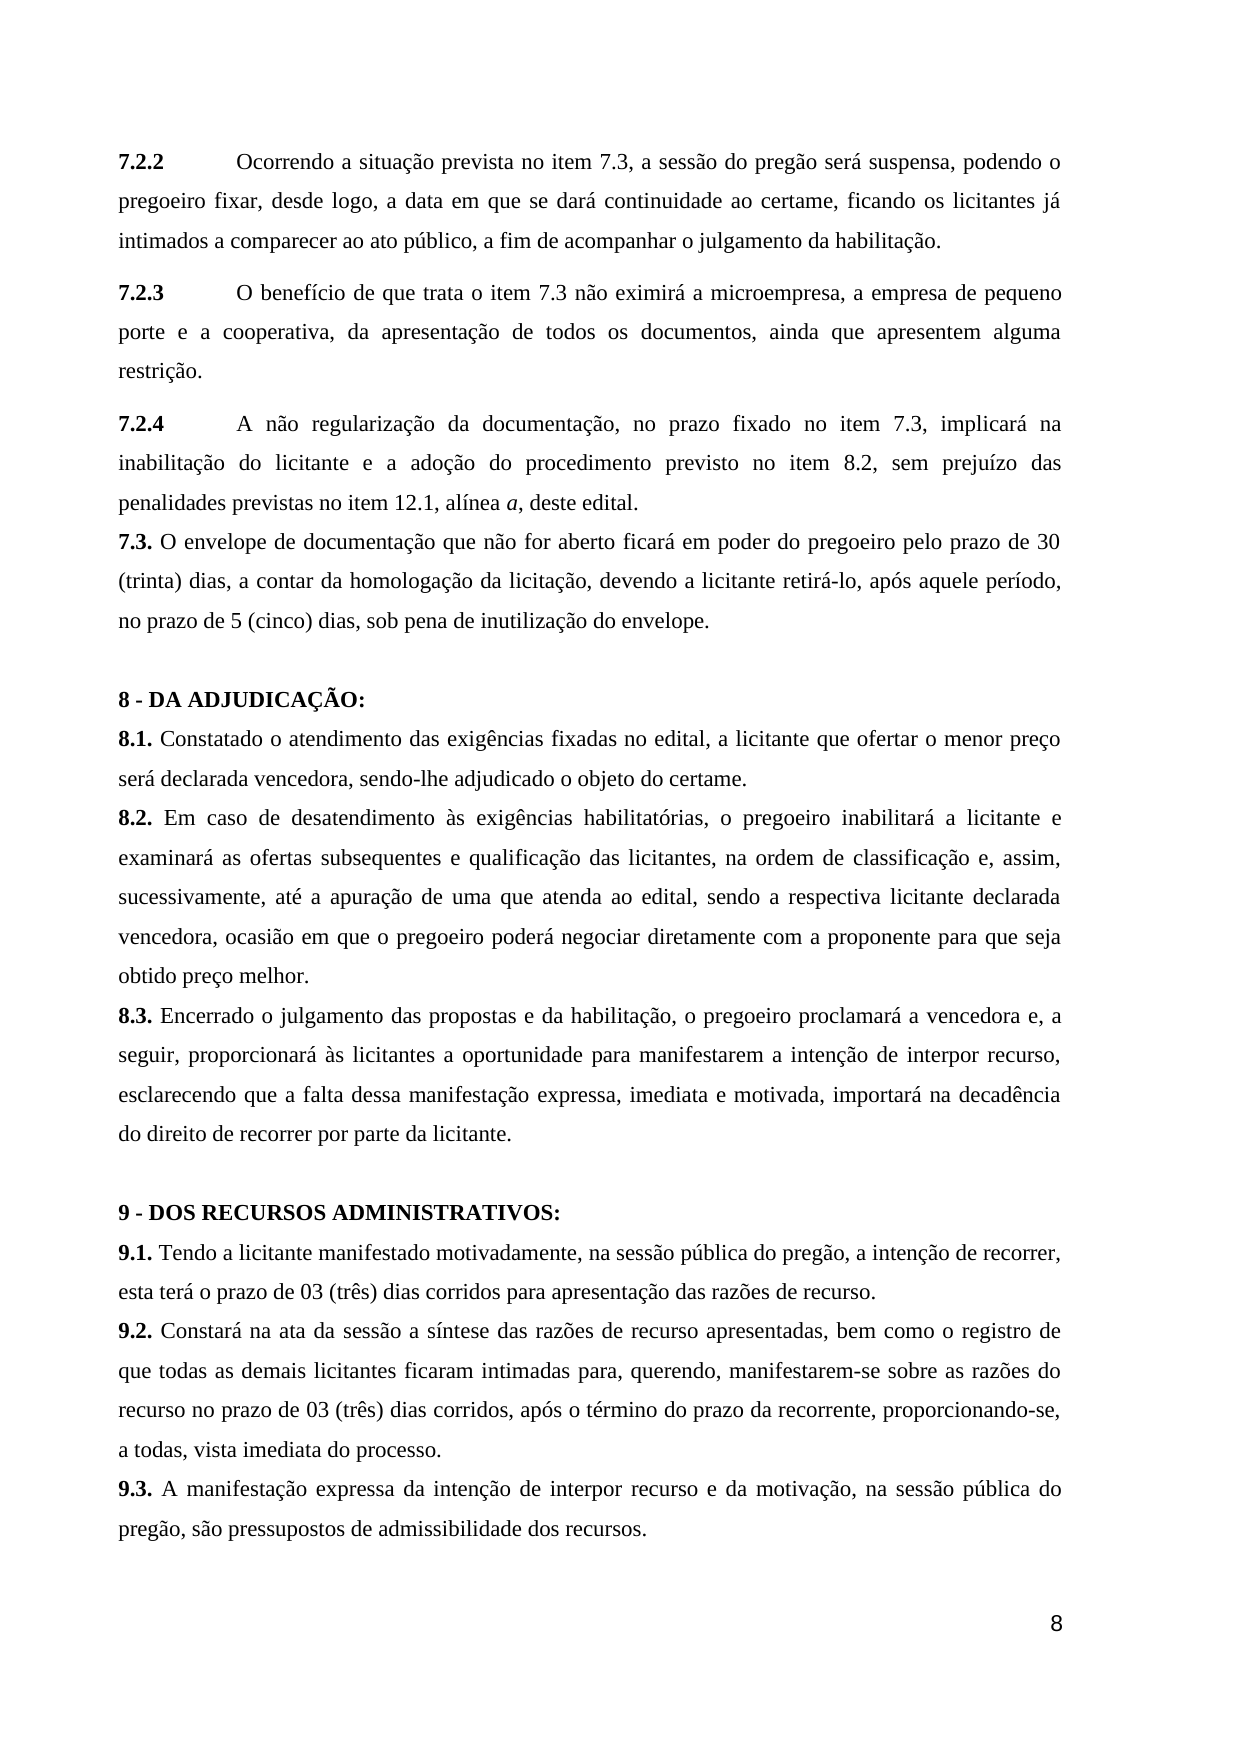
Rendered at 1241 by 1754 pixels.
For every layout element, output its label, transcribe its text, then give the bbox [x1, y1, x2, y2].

text 9.3. A manifestação expressa da intenção de interpor recurso e da motivação, na sessão pública do pregão, são pressupostos de admissibilidade dos recursos. [118, 1476, 1063, 1541]
text 8 - DA ADJUDICAÇÃO: [118, 686, 1063, 712]
text 9.1. Tendo a licitante manifestado motivadamente, na sessão pública do pregão, a intenção de recorrer, esta terá o prazo de 03 (três) dias corridos para apresentação das razões de recurso. [118, 1239, 1063, 1304]
text 7.3. O envelope de documentação que não for aberto ficará em poder do pregoeiro pelo prazo de 30 (trinta) dias, a contar da homologação da licitação, devendo a licitante retirá-lo, após aquele período, no prazo de 5 (cinco) dias, sob pena de inutilização do envelope. [118, 528, 1063, 633]
text 8.1. Constatado o atendimento das exigências fixadas no edital, a licitante que ofertar o menor preço será declarada vencedora, sendo-lhe adjudicado o objeto do certame. [118, 725, 1063, 791]
text 9 - DOS RECURSOS ADMINISTRATIVOS: [118, 1199, 1063, 1226]
text 8.2. Em caso de desatendimento às exigências habilitatórias, o pregoeiro inabilitará a licitante e examinará as ofertas subsequentes e qualificação das licitantes, na ordem de classificação e, assim, sucessivamente, até a apuração de uma que atenda ao edital, sendo a respectiva licitante declarada vencedora, ocasião em que o pregoeiro poderá negociar diretamente com a proponente para que seja obtido preço melhor. [118, 804, 1063, 989]
text 8.3. Encerrado o julgamento das propostas e da habilitação, o pregoeiro proclamará a vencedora e, a seguir, proporcionará às licitantes a oportunidade para manifestarem a intenção de interpor recurso, esclarecendo que a falta dessa manifestação expressa, imediata e motivada, importará na decadência do direito de recorrer por parte da licitante. [118, 1002, 1063, 1147]
text 7.2.4 A não regularização da documentação, no prazo fixado no item 7.3, implicará na inabilitação do licitante e a adoção do procedimento previsto no item 8.2, sem prejuízo das penalidades previstas no item 12.1, alínea a, deste edital. [118, 409, 1063, 515]
text 7.2.2 Ocorrendo a situação prevista no item 7.3, a sessão do pregão será suspensa, podendo o pregoeiro fixar, desde logo, a data em que se dará continuidade ao certame, ficando os licitantes já intimados a comparecer ao ato público, a fim de acompanhar o julgamento da habilitação. [118, 148, 1063, 253]
text 7.2.3 O benefício de que trata o item 7.3 não eximirá a microempresa, a empresa de pequeno porte e a cooperativa, da apresentação de todos os documentos, ainda que apresentem alguma restrição. [118, 279, 1063, 384]
text 9.2. Constará na ata da sessão a síntese das razões de recurso apresentadas, bem como o registro de que todas as demais licitantes ficaram intimadas para, querendo, manifestarem-se sobre as razões do recurso no prazo de 03 (três) dias corridos, após o término do prazo da recorrente, proporcionando-se, a todas, vista imediata do processo. [118, 1318, 1063, 1462]
